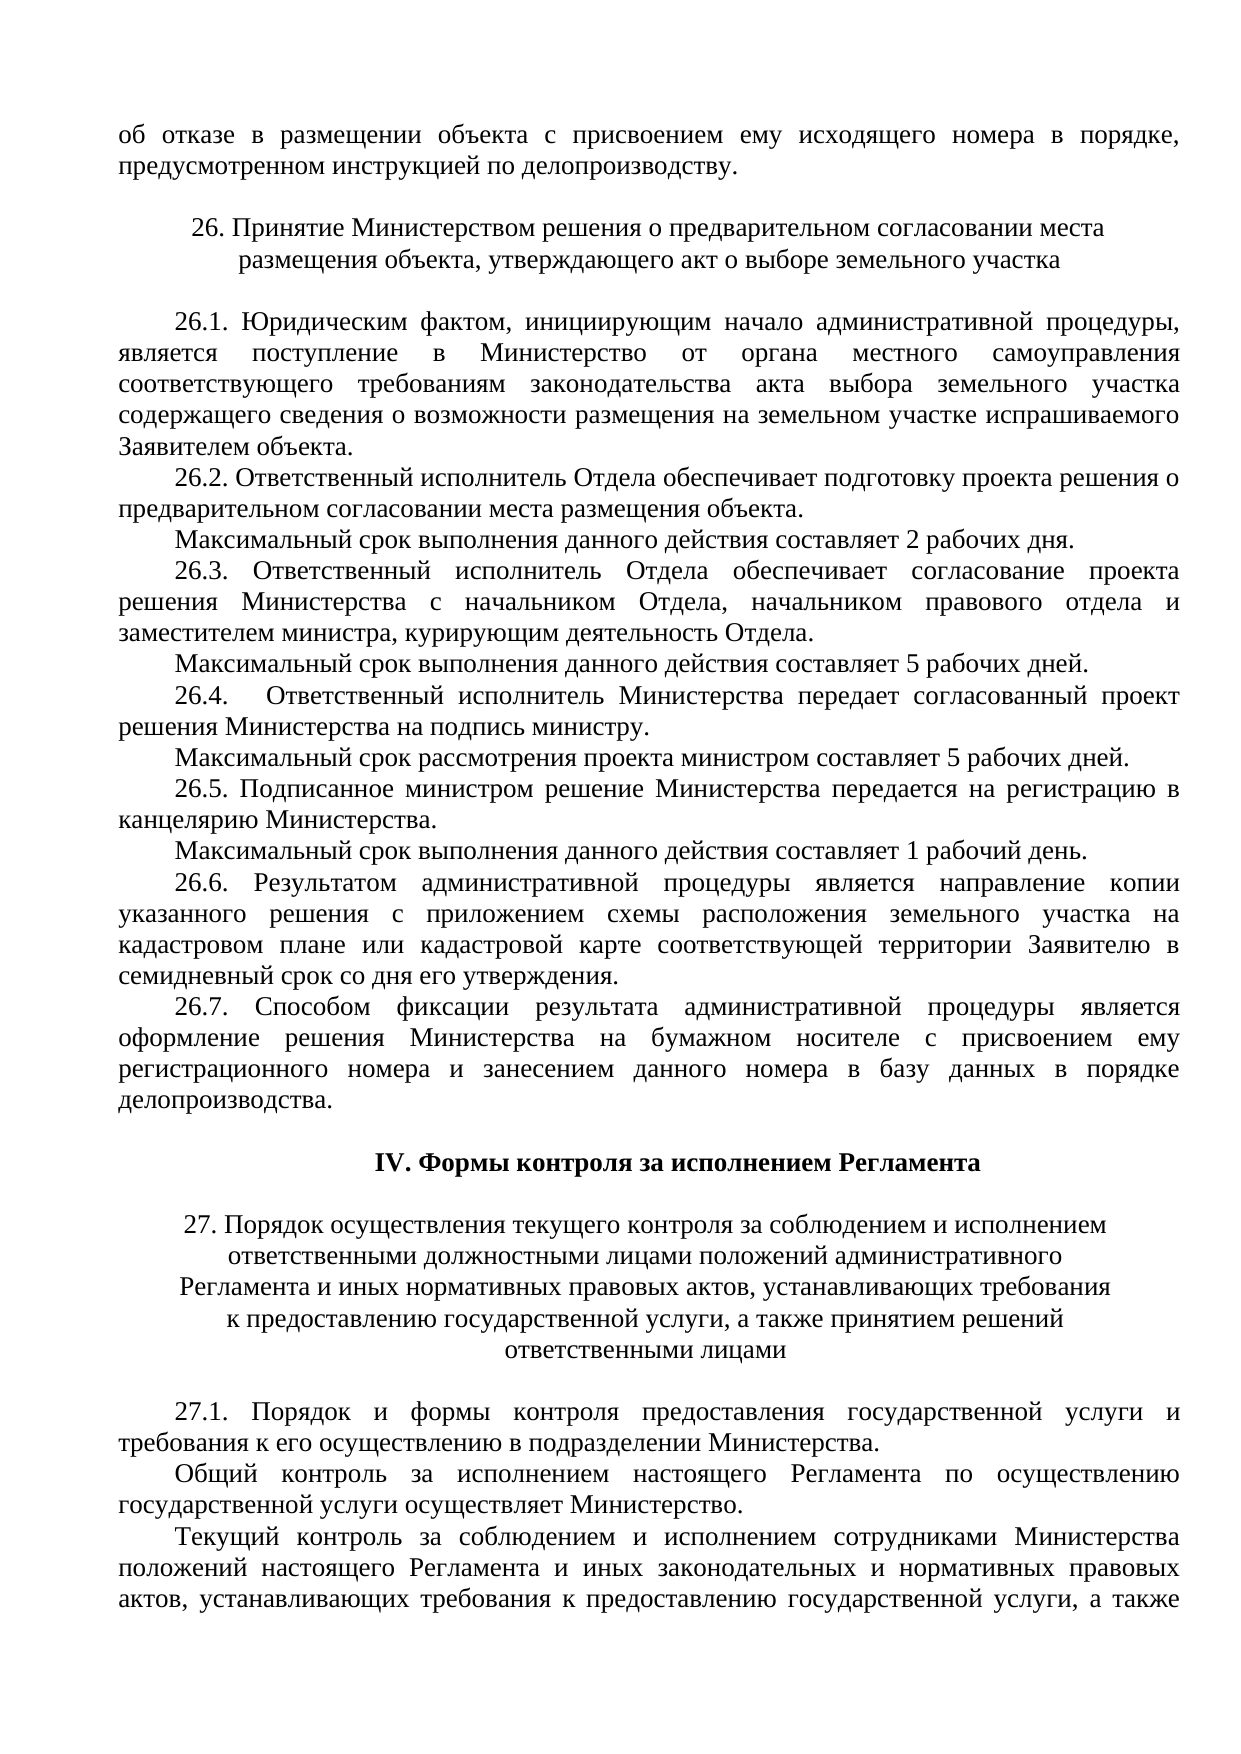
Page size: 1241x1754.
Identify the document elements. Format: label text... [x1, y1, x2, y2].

text 26.3. Ответственный исполнитель Отдела обеспечивает согласование проекта решения Министерства с начальником Отдела, начальником правового отдела и заместителем министра, курирующим деятельность Отдела. [118, 554, 1181, 648]
text Общий контроль за исполнением настоящего Регламента по осуществлению государственной услуги осуществляет Министерство. [118, 1457, 1181, 1520]
text 26.6. Результатом административной процедуры является направление копии указанного решения с приложением схемы расположения земельного участка на кадастровом плане или кадастровой карте соответствующей территории Заявителю в семидневный срок со дня его утверждения. [118, 866, 1181, 990]
text 27. Порядок осуществления текущего контроля за соблюдением и исполнением ответственными должностными лицами положений административного Регламента и иных нормативных правовых актов, устанавливающих требования к предоставлению государственной услуги, а также принятием решений ответственными лицами [177, 1208, 1114, 1364]
text 26.7. Способом фиксации результата административной процедуры является оформление решения Министерства на бумажном носителе с присвоением ему регистрационного номера и занесением данного номера в базу данных в порядке делопроизводства. [118, 990, 1181, 1115]
text 26. Принятие Министерством решения о предварительном согласовании места размещения объекта, утверждающего акт о выборе земельного участка [174, 212, 1122, 274]
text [118, 118, 1181, 180]
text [118, 1520, 1181, 1613]
text 26.4. Ответственный исполнитель Министерства передает согласованный проект решения Министерства на подпись министру. [118, 679, 1181, 741]
text 26.1. Юридическим фактом, инициирующим начало административной процедуры, является поступление в Министерство от органа местного самоуправления соответствующего требованиям законодательства акта выбора земельного участка содержащего сведения о возможности размещения на земельном участке испрашиваемого Заявителем объекта. [118, 305, 1181, 461]
text Максимальный срок рассмотрения проекта министром составляет 5 рабочих дней. [118, 741, 1181, 772]
text 26.2. Ответственный исполнитель Отдела обеспечивает подготовку проекта решения о предварительном согласовании места размещения объекта. [118, 461, 1181, 523]
text IV. Формы контроля за исполнением Регламента [118, 1146, 1181, 1177]
text Максимальный срок выполнения данного действия составляет 2 рабочих дня. [118, 523, 1181, 554]
text Максимальный срок выполнения данного действия составляет 5 рабочих дней. [118, 648, 1181, 679]
text Максимальный срок выполнения данного действия составляет 1 рабочий день. [118, 834, 1181, 866]
text 26.5. Подписанное министром решение Министерства передается на регистрацию в канцелярию Министерства. [118, 772, 1181, 834]
text 27.1. Порядок и формы контроля предоставления государственной услуги и требования к его осуществлению в подразделении Министерства. [118, 1395, 1181, 1457]
